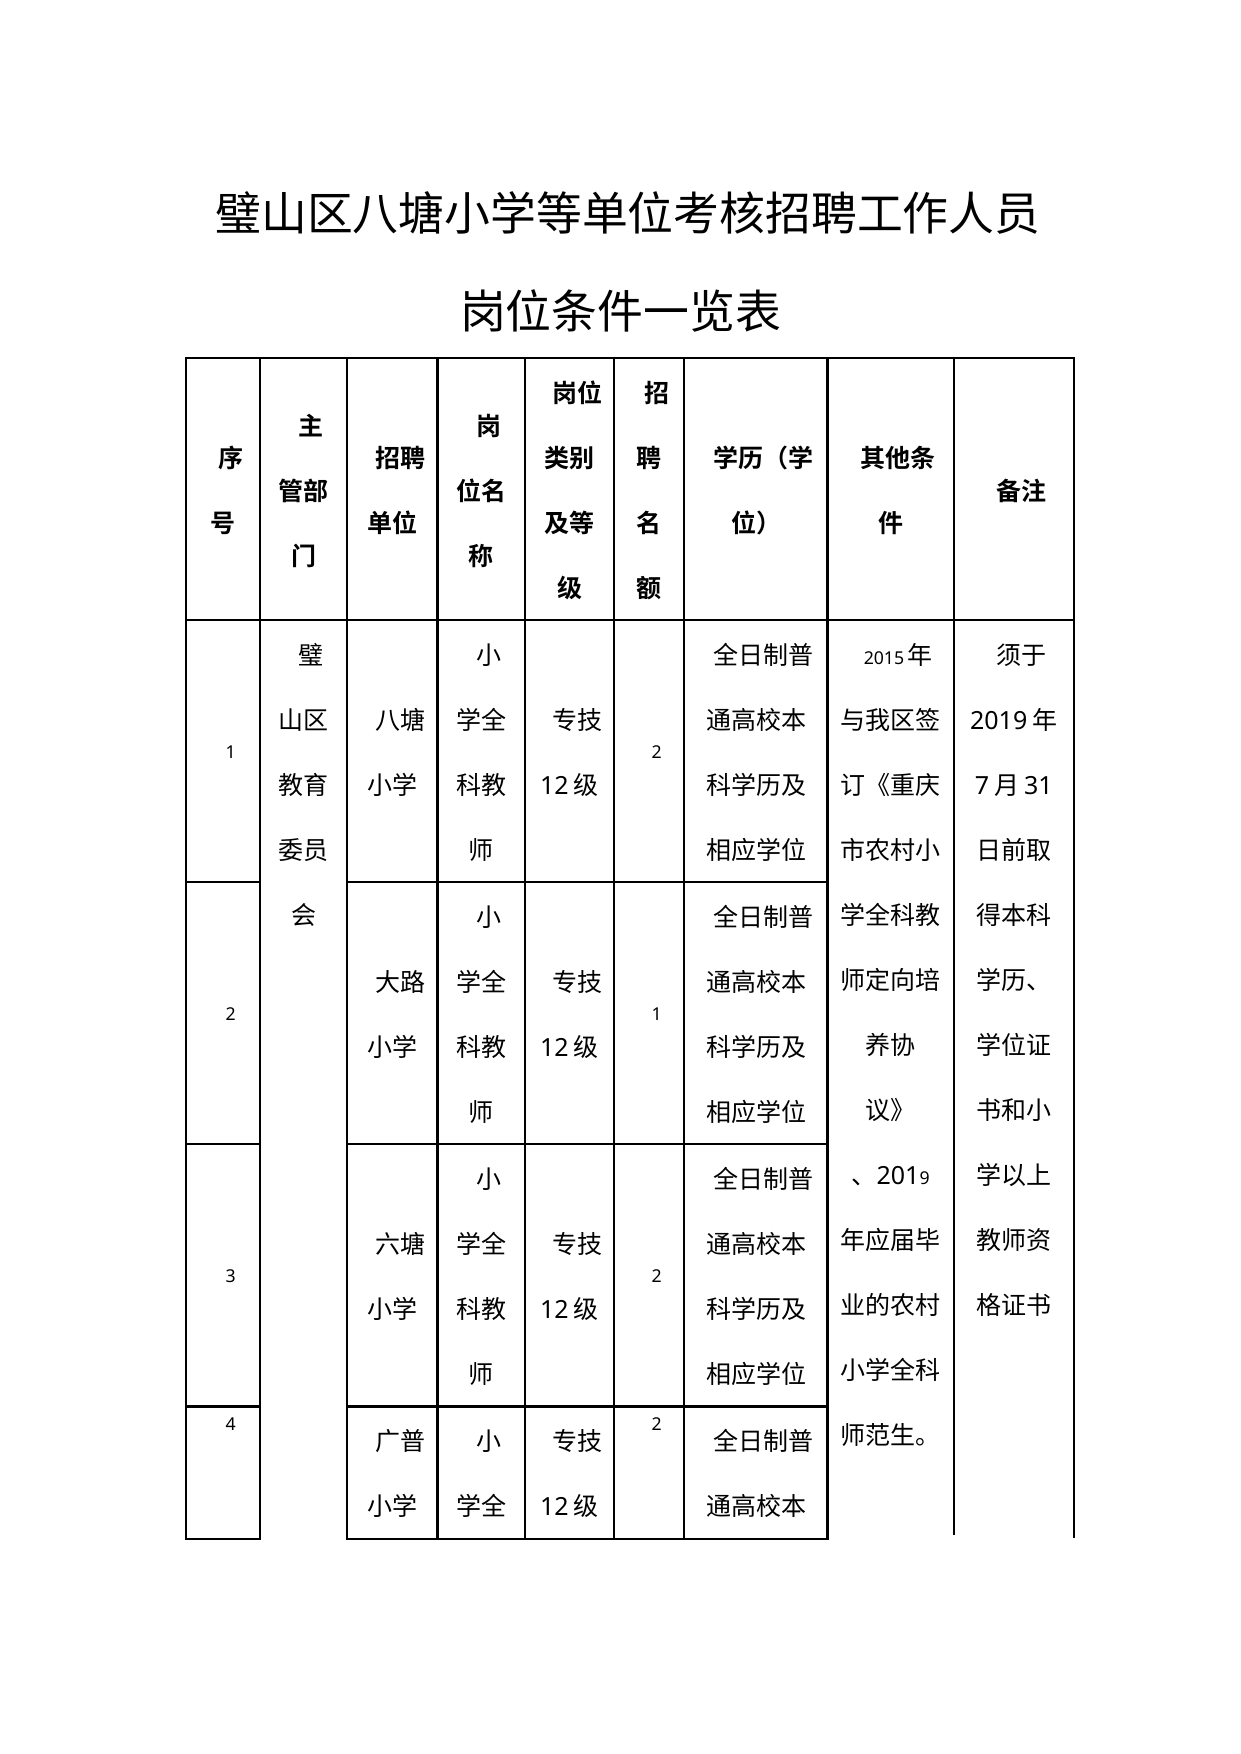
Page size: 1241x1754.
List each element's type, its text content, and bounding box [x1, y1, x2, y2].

table_cell 广普小学 [348, 1408, 436, 1537]
table_cell 璧山区教育委员会 [261, 621, 346, 1537]
table_header 岗位类别及等级 [526, 359, 613, 619]
table_cell 1 [615, 883, 683, 1143]
table_cell 全日制普通高校本科学历及相应学位 [685, 1145, 826, 1405]
table_cell 全日制普通高校本科学历及相应学位 [685, 621, 826, 881]
table_header 岗位名称 [439, 359, 524, 619]
table_cell 2015年与我区签订《重庆市农村小学全科教师定向培养协议》、2019年应届毕业的农村小学全科师范生。 [829, 621, 953, 1537]
table_header 学历（学位） [685, 359, 826, 619]
table_cell 八塘小学 [348, 621, 436, 881]
table_cell 1 [187, 621, 259, 881]
table_cell 2 [615, 621, 683, 881]
table_cell 小学全科教师 [439, 1408, 524, 1537]
table_cell 六塘小学 [348, 1145, 436, 1405]
table_cell 2 [615, 1145, 683, 1405]
table_cell 须于2019年7月31日前取得本科学历、学位证书和小学以上教师资格证书 [954, 621, 1073, 1537]
table_cell 专技12级 [526, 1145, 613, 1405]
table_cell 专技12级 [526, 1408, 613, 1537]
table_cell 4 [187, 1408, 259, 1537]
table_cell 3 [187, 1145, 259, 1405]
table_header 序号 [187, 359, 259, 619]
table_cell 小学全科教师 [439, 621, 524, 881]
table_cell 2 [187, 883, 259, 1143]
table_cell 小学全科教师 [439, 883, 524, 1143]
table_header 主管部门 [261, 359, 346, 619]
table_cell 全日制普通高校本科学历及相应学位 [685, 883, 826, 1143]
table_cell 专技12级 [526, 621, 613, 881]
table_header 招聘单位 [348, 359, 436, 619]
table_header 招聘名额 [615, 359, 683, 619]
table_cell 2 [615, 1408, 683, 1537]
table_cell 大路小学 [348, 883, 436, 1143]
table_header 备注 [955, 359, 1073, 619]
table_cell 全日制普通高校本科学历及相应学位 [685, 1408, 826, 1537]
table_cell 专技12级 [526, 883, 613, 1143]
text 璧山区八塘小学等单位考核招聘工作人员岗位条件一览表 [187, 162, 1053, 357]
table_header 其他条件 [829, 359, 953, 619]
table_cell 小学全科教师 [439, 1145, 524, 1405]
